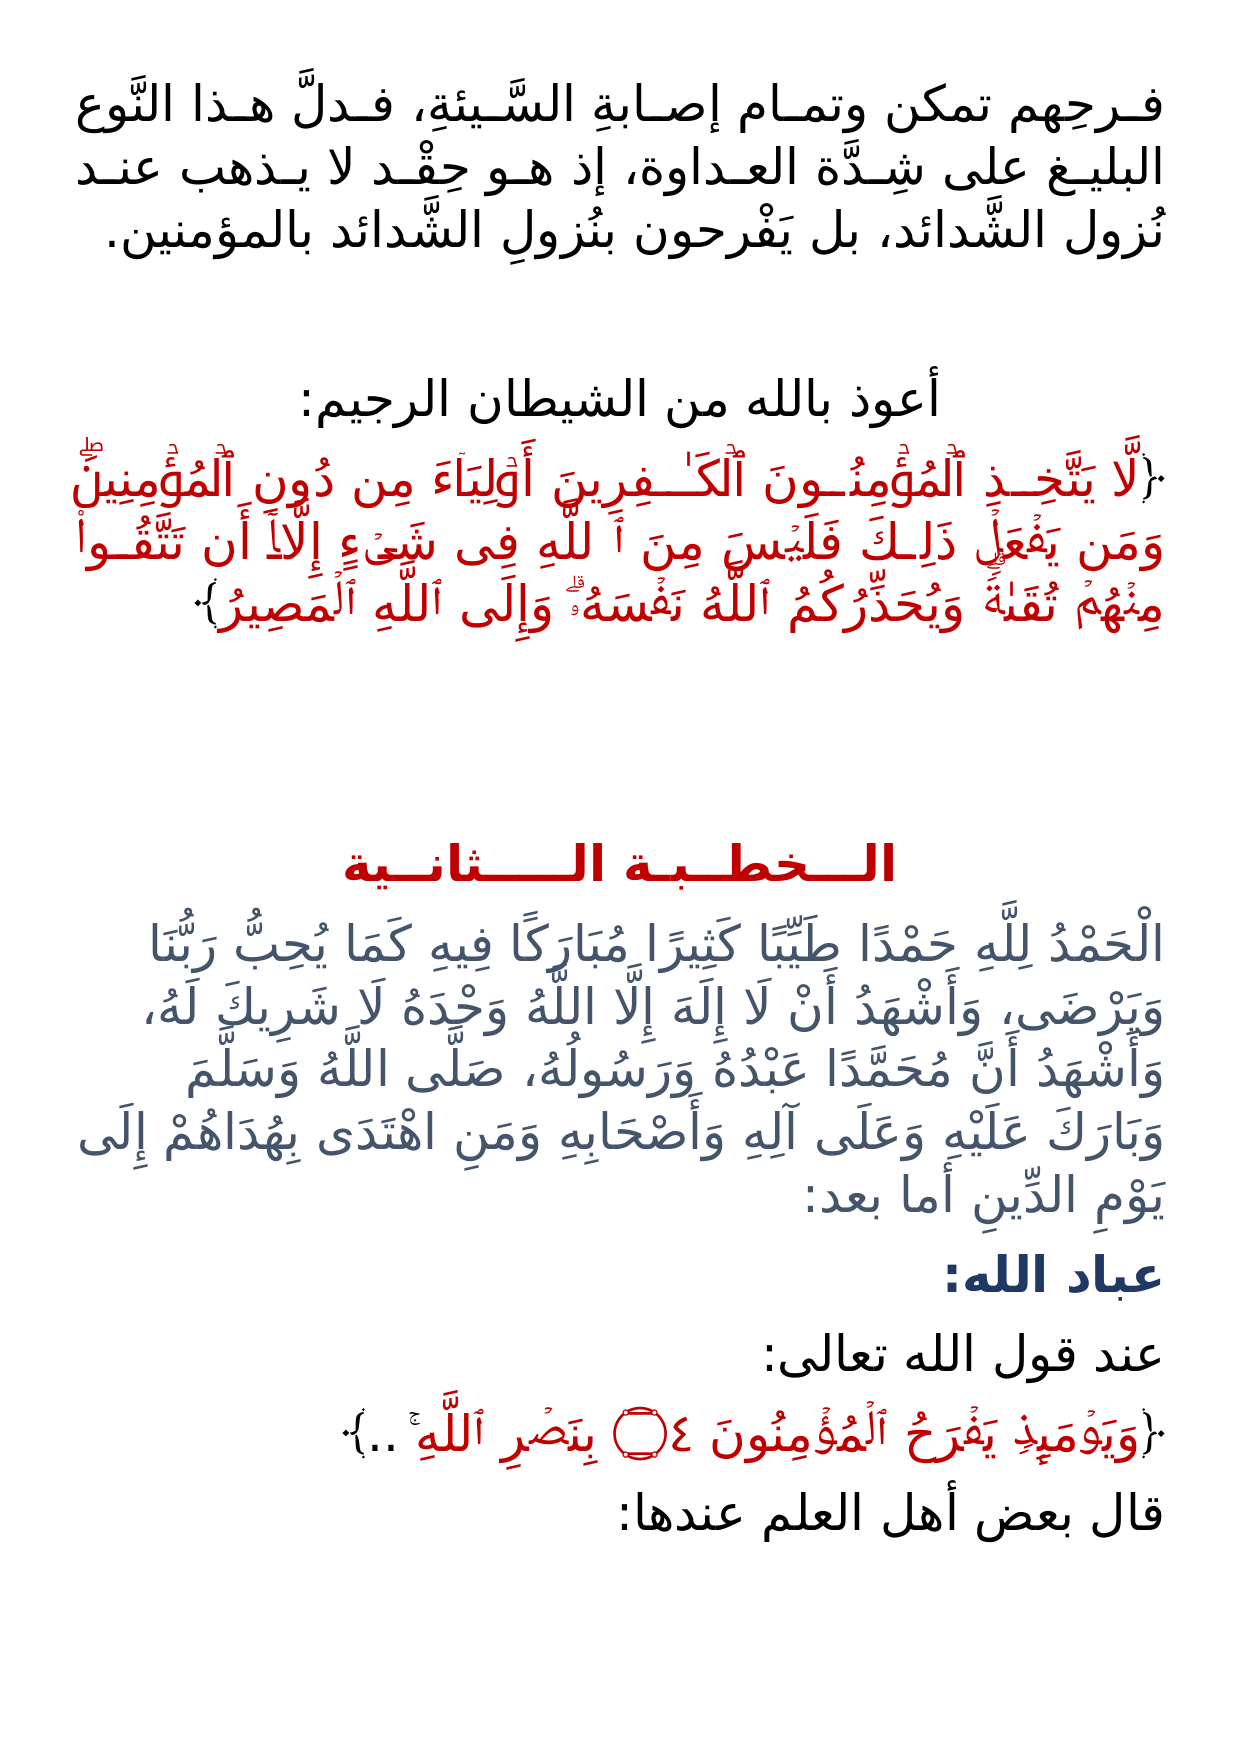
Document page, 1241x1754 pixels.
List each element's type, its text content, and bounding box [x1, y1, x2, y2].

text الـــخطــبـة الـــــثانــية [75, 835, 1165, 893]
text عباد الله: [75, 1246, 1165, 1304]
text عند قول الله تعالى: [75, 1325, 1165, 1383]
text أعوذ بالله من الشيطان الرجيم: [75, 370, 1165, 428]
text قال بعض أهل العلم عندها: [75, 1484, 1165, 1542]
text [75, 75, 1165, 259]
text ﴿وَیَوۡمَىِٕذࣲ یَفۡرَحُ ٱلۡمُؤۡمِنُونَ ۝٤ بِنَصۡرِ ٱللَّهِۚ ..﴾ [75, 1404, 1165, 1463]
text ﴿لَّا یَتَّخِذِ ٱلۡمُؤۡمِنُونَ ٱلۡكَـٰفِرِینَ أَوۡلِیَاۤءَ مِن دُونِ ٱلۡمُؤۡمِنِینَۖ وَمَن یَفۡعَلۡ ذَلِكَ فَلَیۡسَ مِنَ ٱللَّهِ فِی شَیۡءٍ إِلَّاۤ أَن تَتَّقُوا۟ مِنۡهُمۡ تُقَىٰةࣰۗ وَیُحَذِّرُكُمُ ٱللَّهُ نَفۡسَهُۥۗ وَإِلَى ٱللَّهِ ٱلۡمَصِیرُ﴾ [75, 450, 1165, 634]
text الْحَمْدُ لِلَّهِ حَمْدًا طَيِّبًا كَثِيرًا مُبَارَكًا فِيهِ كَمَا يُحِبُّ رَبُّنَا وَيَرْضَى، وَأَشْهَدُ أَنْ لَا إِلَهَ إِلَّا اللَّهُ وَحْدَهُ لَا شَرِيكَ لَهُ، وَأَشْهَدُ أَنَّ مُحَمَّدًا عَبْدُهُ وَرَسُولُهُ، صَلَّى اللَّهُ وَسَلَّمَ وَبَارَكَ عَلَيْهِ وَعَلَى آلِهِ وَأَصْحَابِهِ وَمَنِ اهْتَدَى بِهُدَاهُمْ إِلَى يَوْمِ الدِّينِ أما بعد: [75, 915, 1165, 1224]
